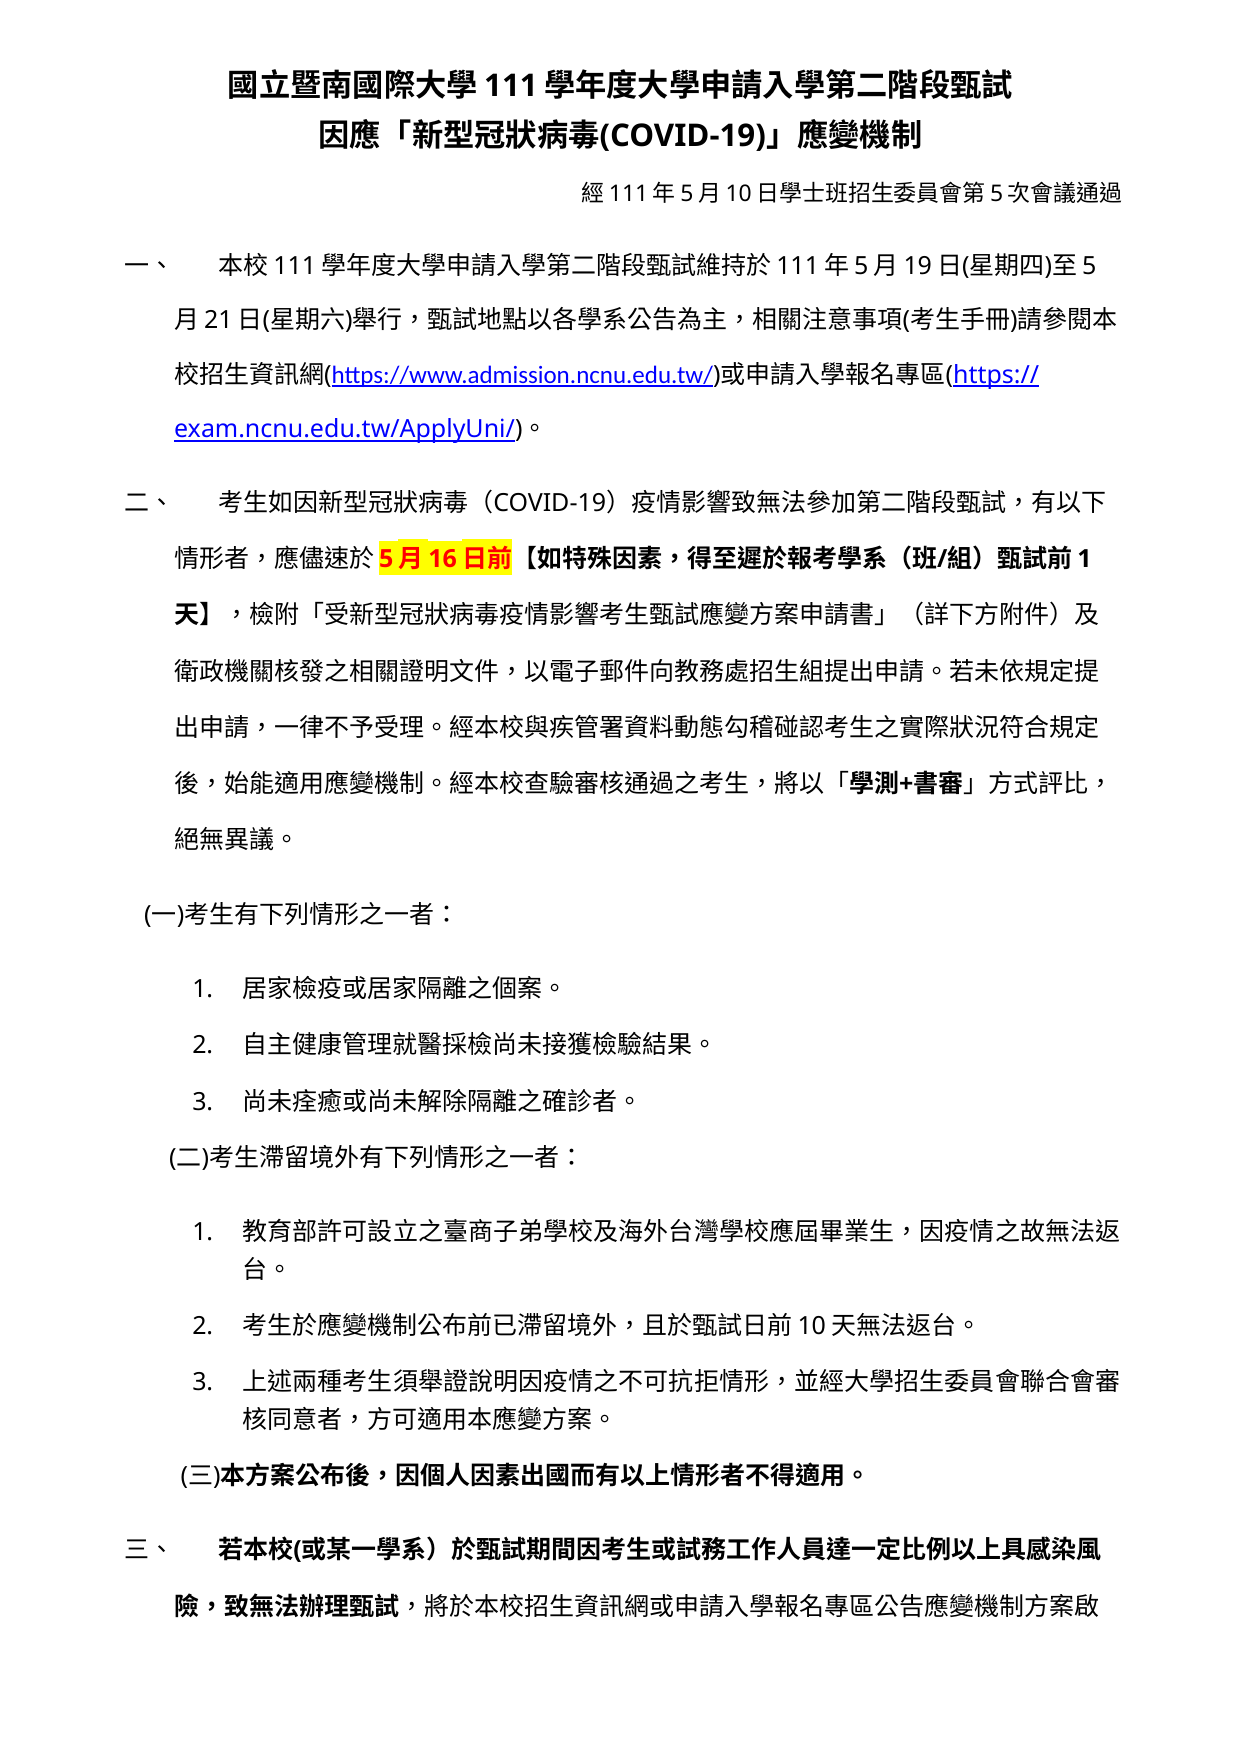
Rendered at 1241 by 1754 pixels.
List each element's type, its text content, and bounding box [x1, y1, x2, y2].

list 本校111學年度大學申請入學第二階段甄試維持於111年5月19日(星期四)至5月21日(星期六)舉行，甄試地點以各學系公告為主，相關注意事項(考生手冊)請參閱本校招生資訊網(https://www.admission.ncnu.edu.tw/)或申請入學報名專區(https://exam.ncnu.edu.tw/ApplyUni/)。 [124, 246, 1122, 445]
list 自主健康管理就醫採檢尚未接獲檢驗結果。 [192, 1024, 1122, 1062]
list 考生於應變機制公布前已滯留境外，且於甄試日前10天無法返台。 [192, 1305, 1122, 1342]
text 經111年5月10日學士班招生委員會第5次會議通過 [118, 175, 1122, 208]
list 上述兩種考生須舉證說明因疫情之不可抗拒情形，並經大學招生委員會聯合會審核同意者，方可適用本應變方案。 [192, 1361, 1122, 1436]
text 因應「新型冠狀病毒(COVID-19)」應變機制 [118, 106, 1122, 156]
list (三)本方案公布後，因個人因素出國而有以上情形者不得適用。 [174, 1455, 1122, 1492]
text (二)考生滯留境外有下列情形之一者： [118, 1137, 1122, 1174]
list 尚未痊癒或尚未解除隔離之確診者。 [192, 1081, 1122, 1118]
text (一)考生有下列情形之一者： [118, 894, 1122, 931]
list 居家檢疫或居家隔離之個案。 [192, 968, 1122, 1006]
list 教育部許可設立之臺商子弟學校及海外台灣學校應屆畢業生，因疫情之故無法返台。 [192, 1211, 1122, 1286]
list 考生如因新型冠狀病毒（COVID-19）疫情影響致無法參加第二階段甄試，有以下情形者，應儘速於5月16日前【如特殊因素，得至遲於報考學系（班/組）甄試前1天】，檢附「受新型冠狀病毒疫情影響考生甄試應變方案申請書」（詳下方附件）及衛政機關核發之相關證明文件，以電子郵件向教務處招生組提出申請。若未依規定提出申請，一律不予受理。經本校與疾管署資料動態勾稽碰認考生之實際狀況符合規定後，始能適用應變機制。經本校查驗審核通過之考生，將以「學測+書審」方式評比，絕無異議。 [124, 482, 1122, 857]
text 國立暨南國際大學111學年度大學申請入學第二階段甄試 [118, 56, 1122, 106]
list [124, 1529, 1122, 1623]
